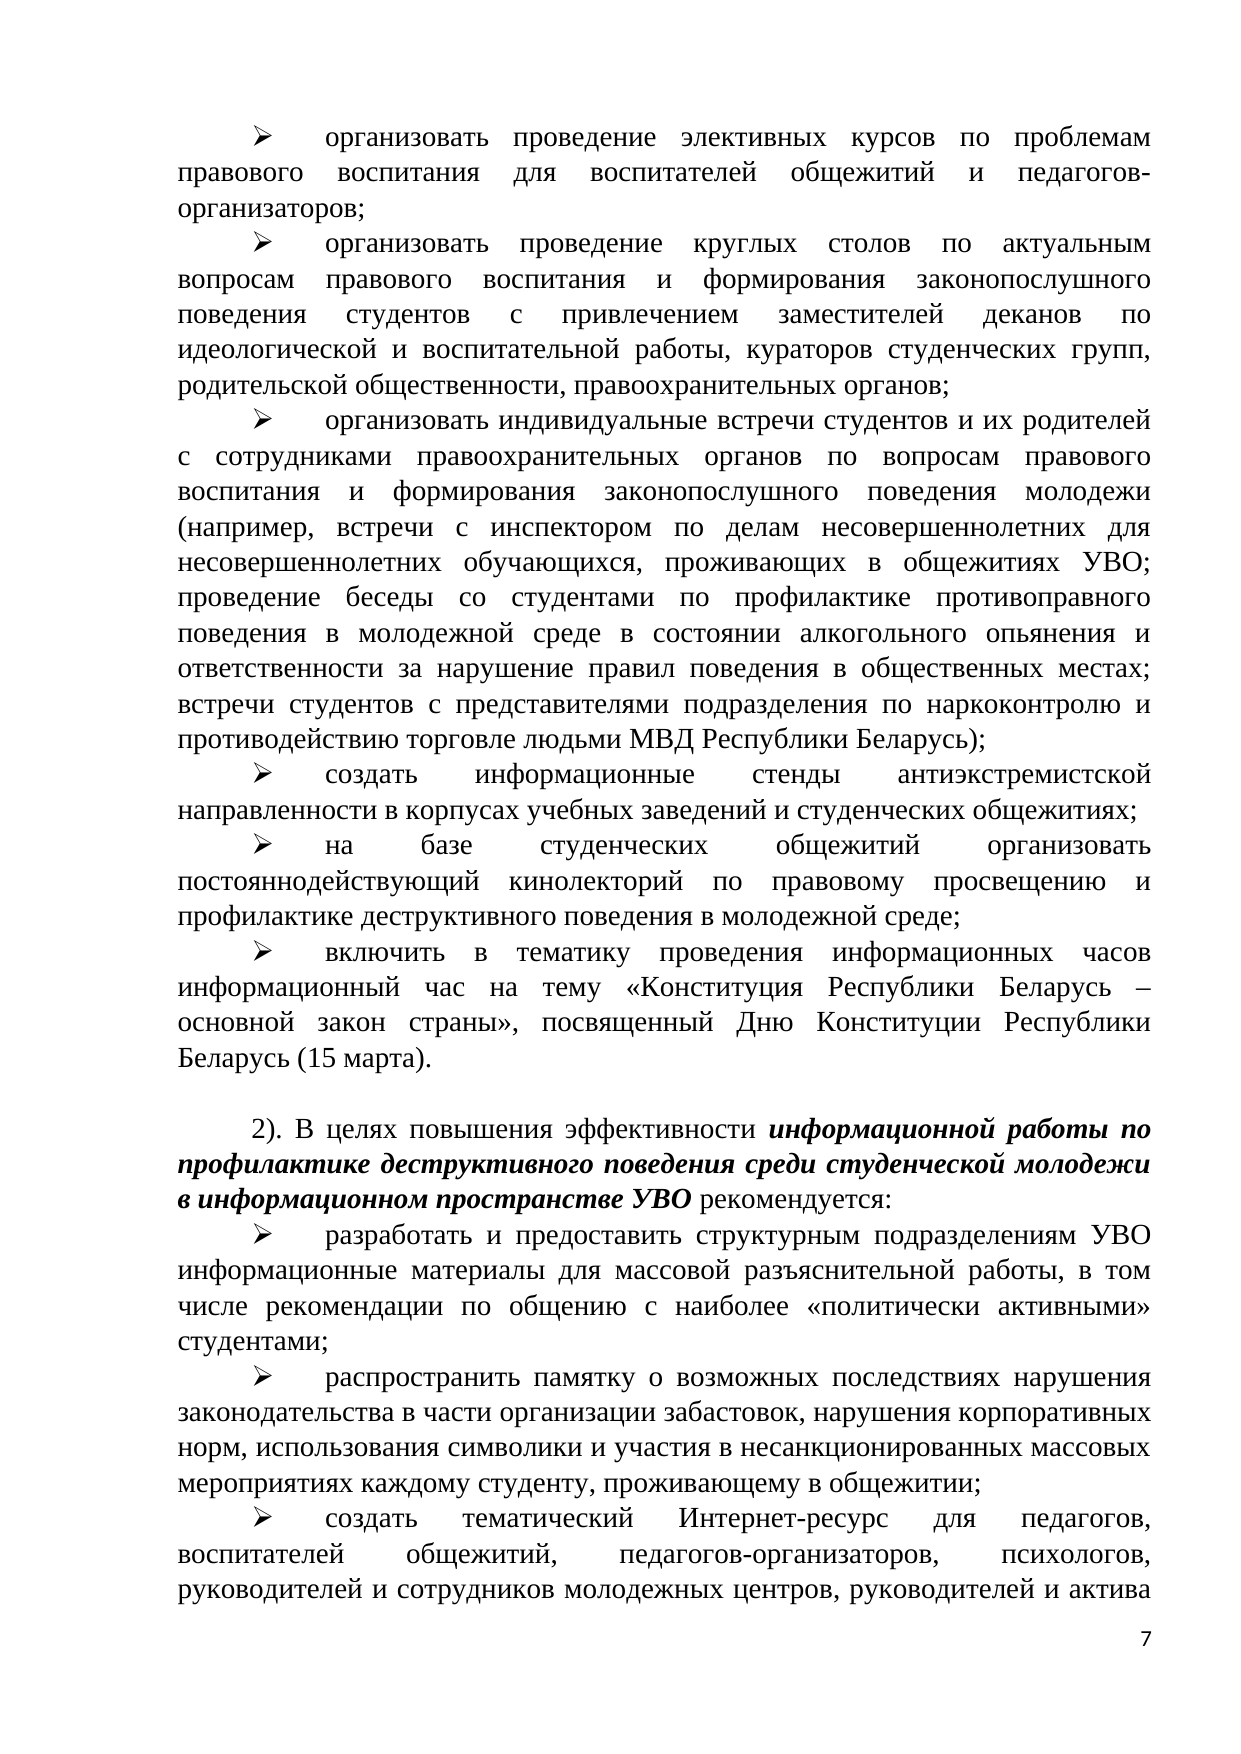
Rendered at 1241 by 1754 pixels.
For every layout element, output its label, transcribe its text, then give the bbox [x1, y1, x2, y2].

list организовать индивидуальные встречи студентов и их родителей с сотрудниками правоохранительных органов по вопросам правового воспитания и формирования законопослушного поведения молодежи (например, встречи с инспектором по делам несовершеннолетних для несовершеннолетних обучающихся, проживающих в общежитиях УВО; проведение беседы со студентами по профилактике противоправного поведения в молодежной среде в состоянии алкогольного опьянения и ответственности за нарушение правил поведения в общественных местах; встречи студентов с представителями подразделения по наркоконтролю и противодействию торговле людьми МВД Республики Беларусь); [177, 401, 1152, 756]
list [177, 1499, 1152, 1606]
list на базе студенческих общежитий организовать постояннодействующий кинолекторий по правовому просвещению и профилактике деструктивного поведения в молодежной среде; [177, 826, 1152, 933]
list разработать и предоставить структурным подразделениям УВО информационные материалы для массовой разъяснительной работы, в том числе рекомендации по общению с наиболее «политически активными» студентами; [177, 1216, 1152, 1358]
list распространить памятку о возможных последствиях нарушения законодательства в части организации забастовок, нарушения корпоративных норм, использования символики и участия в несанкционированных массовых мероприятиях каждому студенту, проживающему в общежитии; [177, 1358, 1152, 1499]
text 2). В целях повышения эффективности информационной работы по профилактике деструктивного поведения среди студенческой молодежи в информационном пространстве УВО рекомендуется: [177, 1110, 1152, 1216]
list организовать проведение элективных курсов по проблемам правового воспитания для воспитателей общежитий и педагогов-организаторов; [177, 118, 1152, 224]
list организовать проведение круглых столов по актуальным вопросам правового воспитания и формирования законопослушного поведения студентов с привлечением заместителей деканов по идеологической и воспитательной работы, кураторов студенческих групп, родительской общественности, правоохранительных органов; [177, 224, 1152, 401]
list создать информационные стенды антиэкстремистской направленности в корпусах учебных заведений и студенческих общежитиях; [177, 756, 1152, 826]
list включить в тематику проведения информационных часов информационный час на тему «Конституция Республики Беларусь – основной закон страны», посвященный Дню Конституции Республики Беларусь (15 марта). [177, 933, 1152, 1074]
